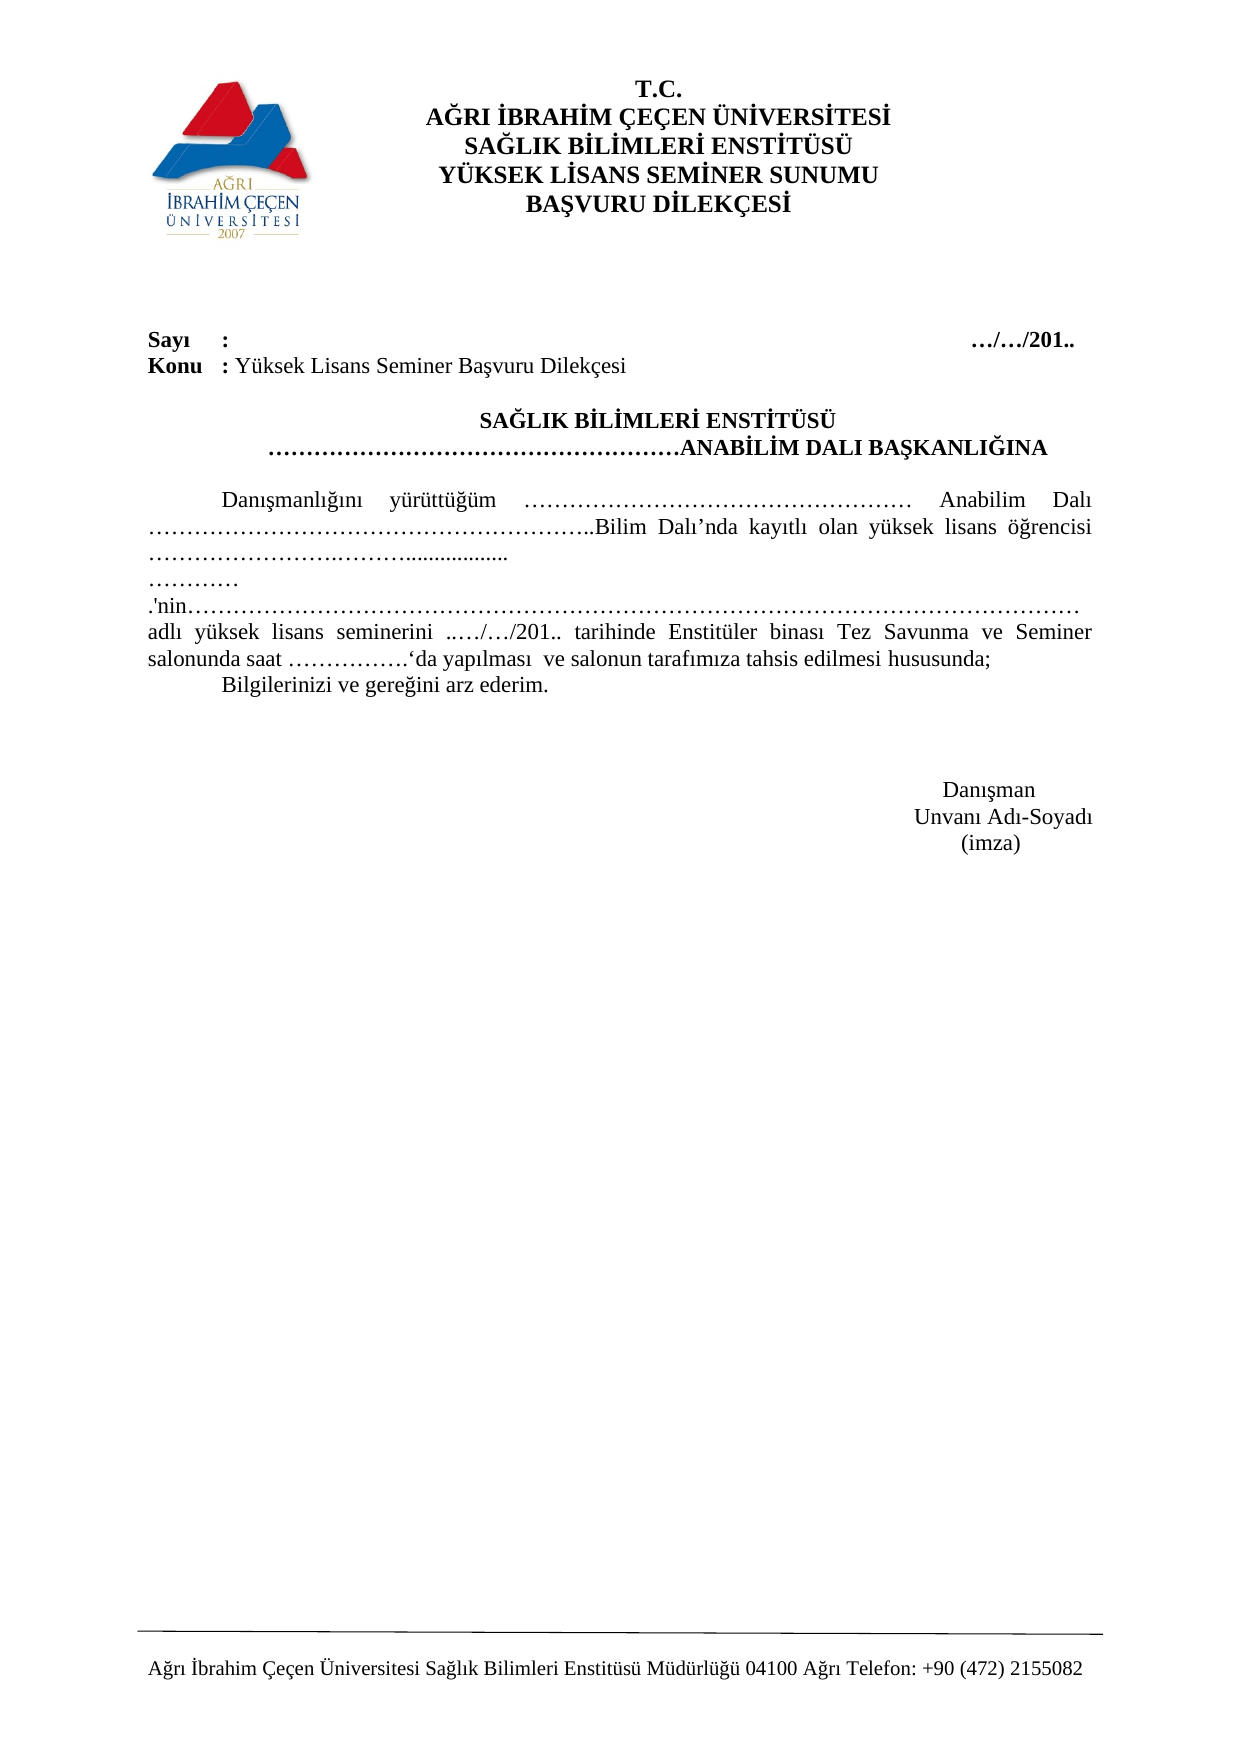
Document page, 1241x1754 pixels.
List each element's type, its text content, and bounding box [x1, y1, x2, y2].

text ………………………………………………ANABİLİM DALI BAŞKANLIĞINA [148, 434, 1093, 460]
picture [147, 73, 347, 251]
text Unvanı Adı-Soyadı [148, 803, 1093, 829]
text Konu : Yüksek Lisans Seminer Başvuru Dilekçesi [148, 352, 1093, 379]
text SAĞLIK BİLİMLERİ ENSTİTÜSÜ [148, 407, 1093, 434]
text Danışmanlığını yürüttüğüm …………………………………………… Anabilim Dalı …………………………………………………..Bilim Dalı’nda kayıtlı olan yüksek lisans öğrencisi …………………….………..................………….'nin……………………………………………………………………………………………………… adlı yüksek lisans seminerini ..…/…/201.. tarihinde Enstitüler binası Tez Savunma ve Seminer salonunda saat …………….‘da yapılması ve salonun tarafımıza tahsis edilmesi hususunda; [148, 486, 1093, 671]
text Danışman [811, 776, 1093, 803]
text Sayı : …/…/201.. [148, 326, 1093, 352]
text Bilgilerinizi ve gereğini arz ederim. [148, 671, 1093, 697]
text (imza) [811, 829, 1093, 934]
